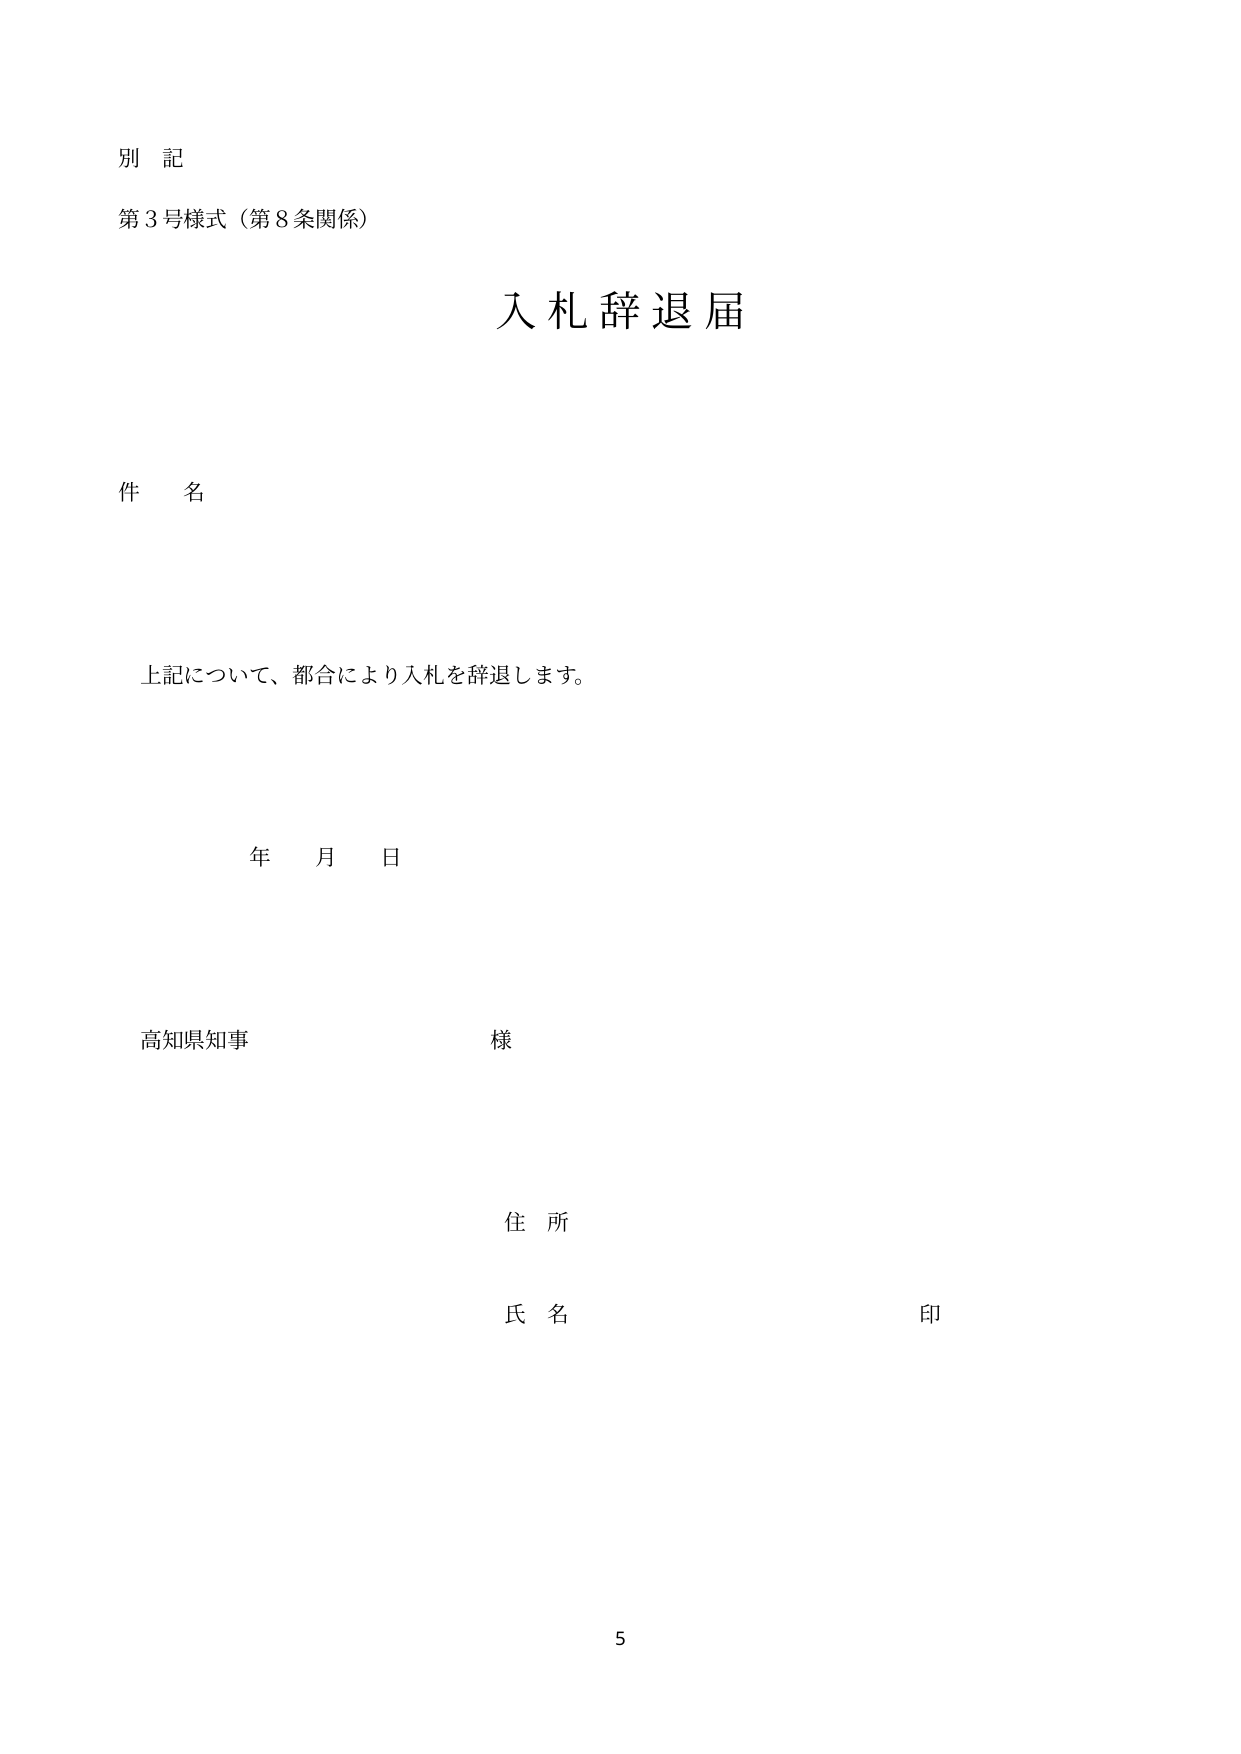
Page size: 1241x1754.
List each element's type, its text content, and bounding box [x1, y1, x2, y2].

text 上記について、都合により入札を辞退します。 [118, 643, 1122, 704]
text 別 記 [118, 126, 1122, 187]
text 入 札 辞 退 届 [118, 278, 1122, 339]
text 住 所 [118, 1191, 1122, 1252]
text 高知県知事 様 [118, 1008, 1122, 1069]
text 件 名 [118, 461, 1122, 522]
text 氏 名 印 [118, 1282, 1122, 1343]
text 年 月 日 [118, 826, 1122, 887]
text 第３号様式（第８条関係） [118, 187, 1122, 248]
